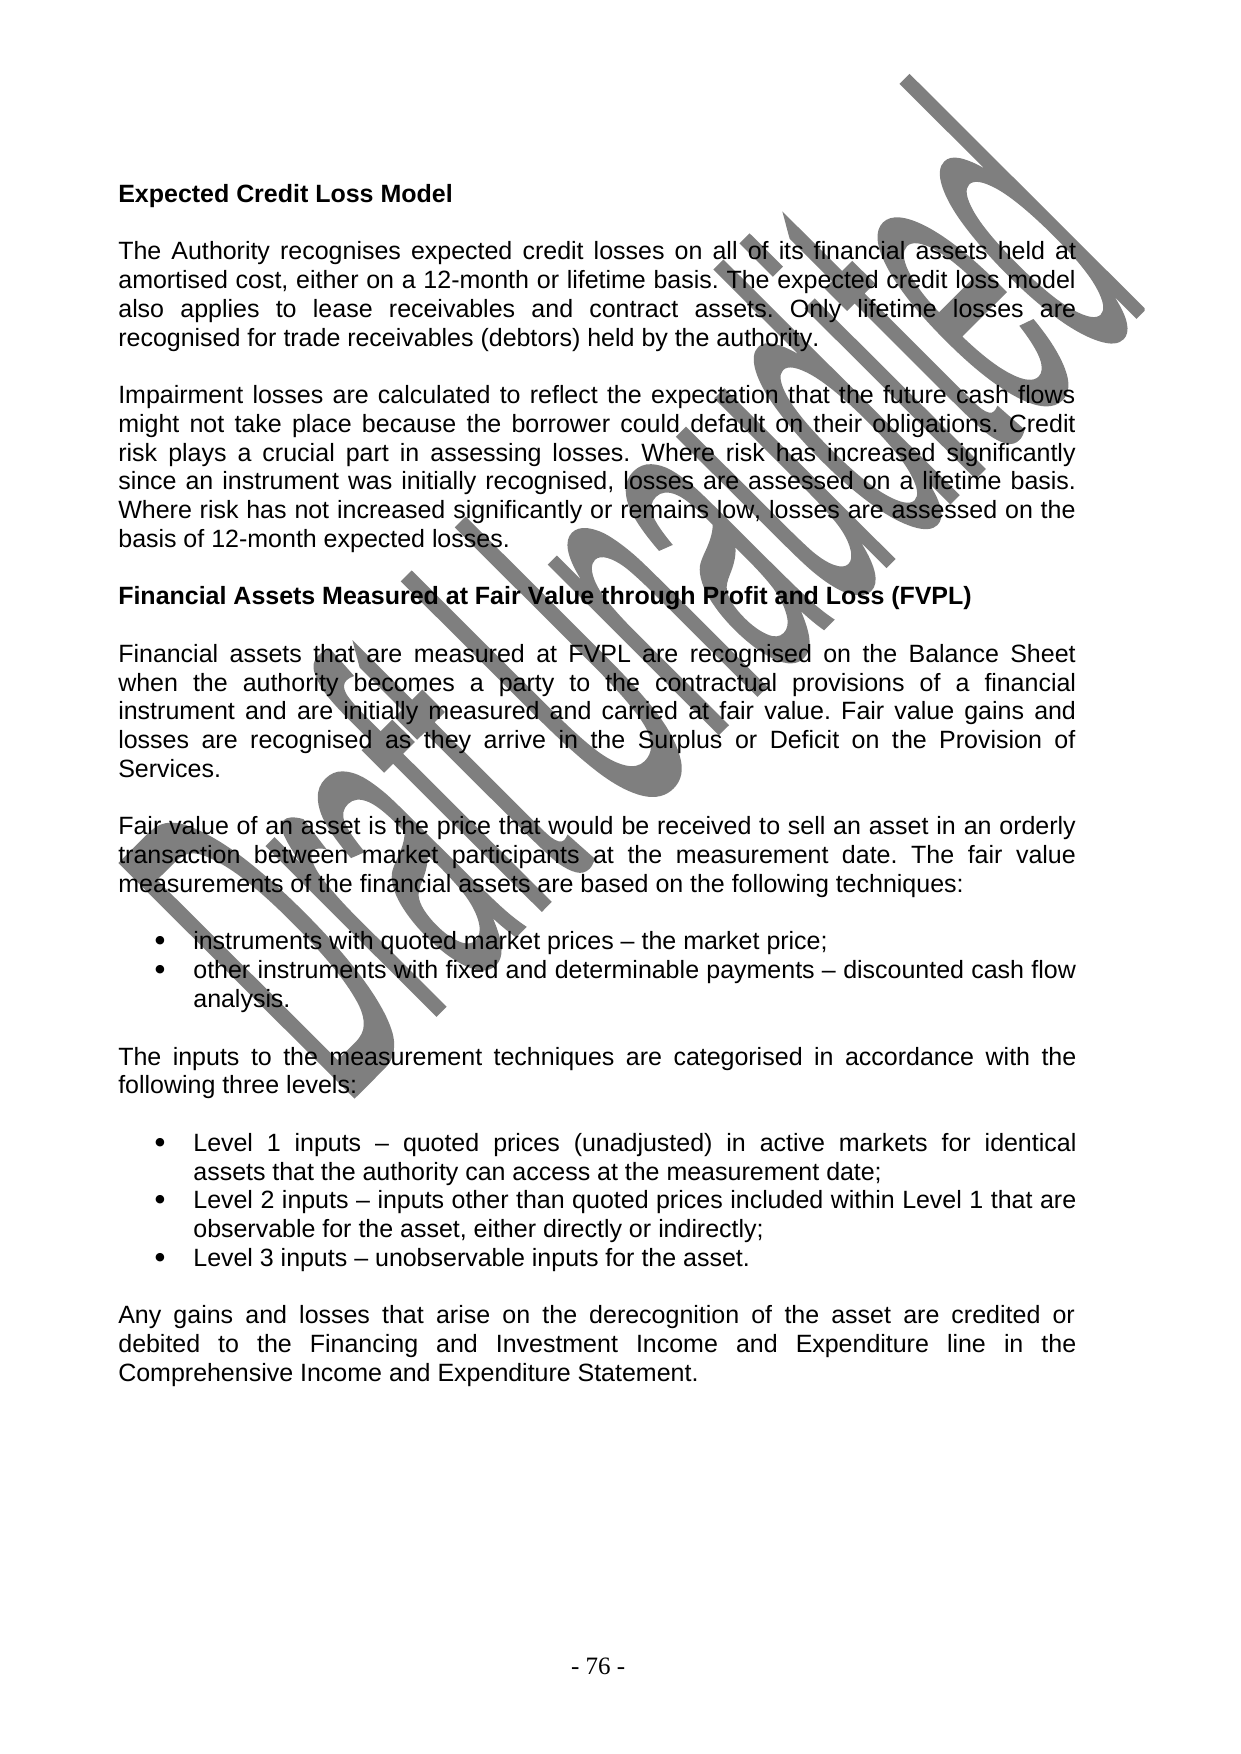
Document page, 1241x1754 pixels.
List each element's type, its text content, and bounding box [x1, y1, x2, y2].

text Any gains and losses that arise on the derecognition of the asset are credited or debited to the Financing and Investment Income and Expenditure line in the Comprehensive Income and Expenditure Statement. [118, 1301, 1078, 1387]
list Level 2 inputs – inputs other than quoted prices included within Level 1 that are observable for the asset, either directly or indirectly; [156, 1185, 1078, 1243]
text Expected Credit Loss Model [118, 179, 1078, 207]
list instruments with quoted market prices – the market price; [156, 926, 1078, 955]
text The inputs to the measurement techniques are categorised in accordance with the following three levels: [118, 1041, 1078, 1099]
list other instruments with fixed and determinable payments – discounted cash flow analysis. [156, 955, 1078, 1013]
text Financial Assets Measured at Fair Value through Profit and Loss (FVPL) [118, 581, 1078, 610]
text Fair value of an asset is the price that would be received to sell an asset in an orderly transaction between market participants at the measurement date. The fair value measurements of the financial assets are based on the following techniques: [118, 811, 1078, 897]
text Impairment losses are calculated to reflect the expectation that the future cash flows might not take place because the borrower could default on their obligations. Credit risk plays a crucial part in assessing losses. Where risk has increased significantly since an instrument was initially recognised, losses are assessed on a lifetime basis. Where risk has not increased significantly or remains low, losses are assessed on the basis of 12-month expected losses. [118, 380, 1078, 552]
text The Authority recognises expected credit losses on all of its financial assets held at amortised cost, either on a 12-month or lifetime basis. The expected credit loss model also applies to lease receivables and contract assets. Only lifetime losses are recognised for trade receivables (debtors) held by the authority. [118, 236, 1078, 351]
list Level 1 inputs – quoted prices (unadjusted) in active markets for identical assets that the authority can access at the measurement date; [156, 1128, 1078, 1185]
list Level 3 inputs – unobservable inputs for the asset. [156, 1243, 1078, 1272]
text Financial assets that are measured at FVPL are recognised on the Balance Sheet when the authority becomes a party to the contractual provisions of a financial instrument and are initially measured and carried at fair value. Fair value gains and losses are recognised as they arrive in the Surplus or Deficit on the Provision of Services. [118, 639, 1078, 782]
